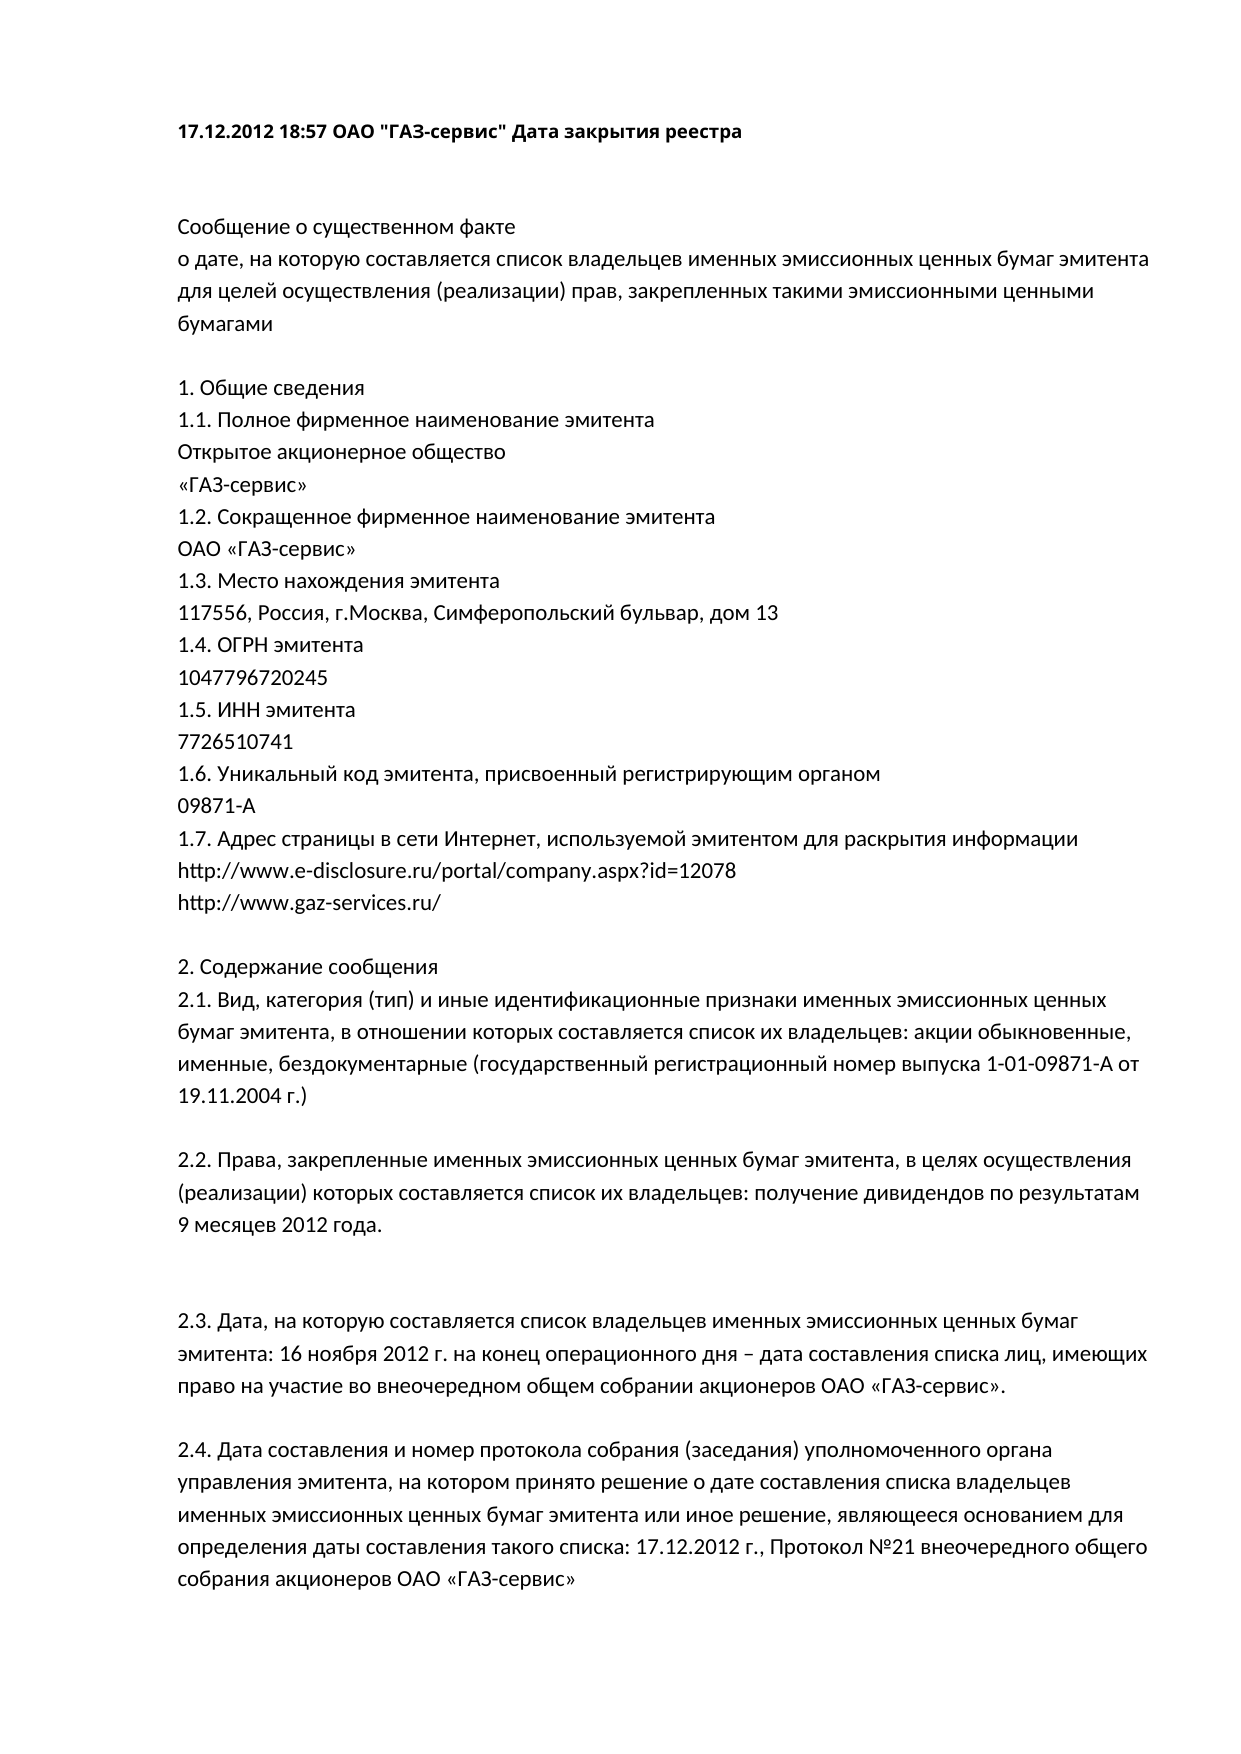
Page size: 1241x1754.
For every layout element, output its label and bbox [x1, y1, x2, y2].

text [177, 118, 1152, 1624]
